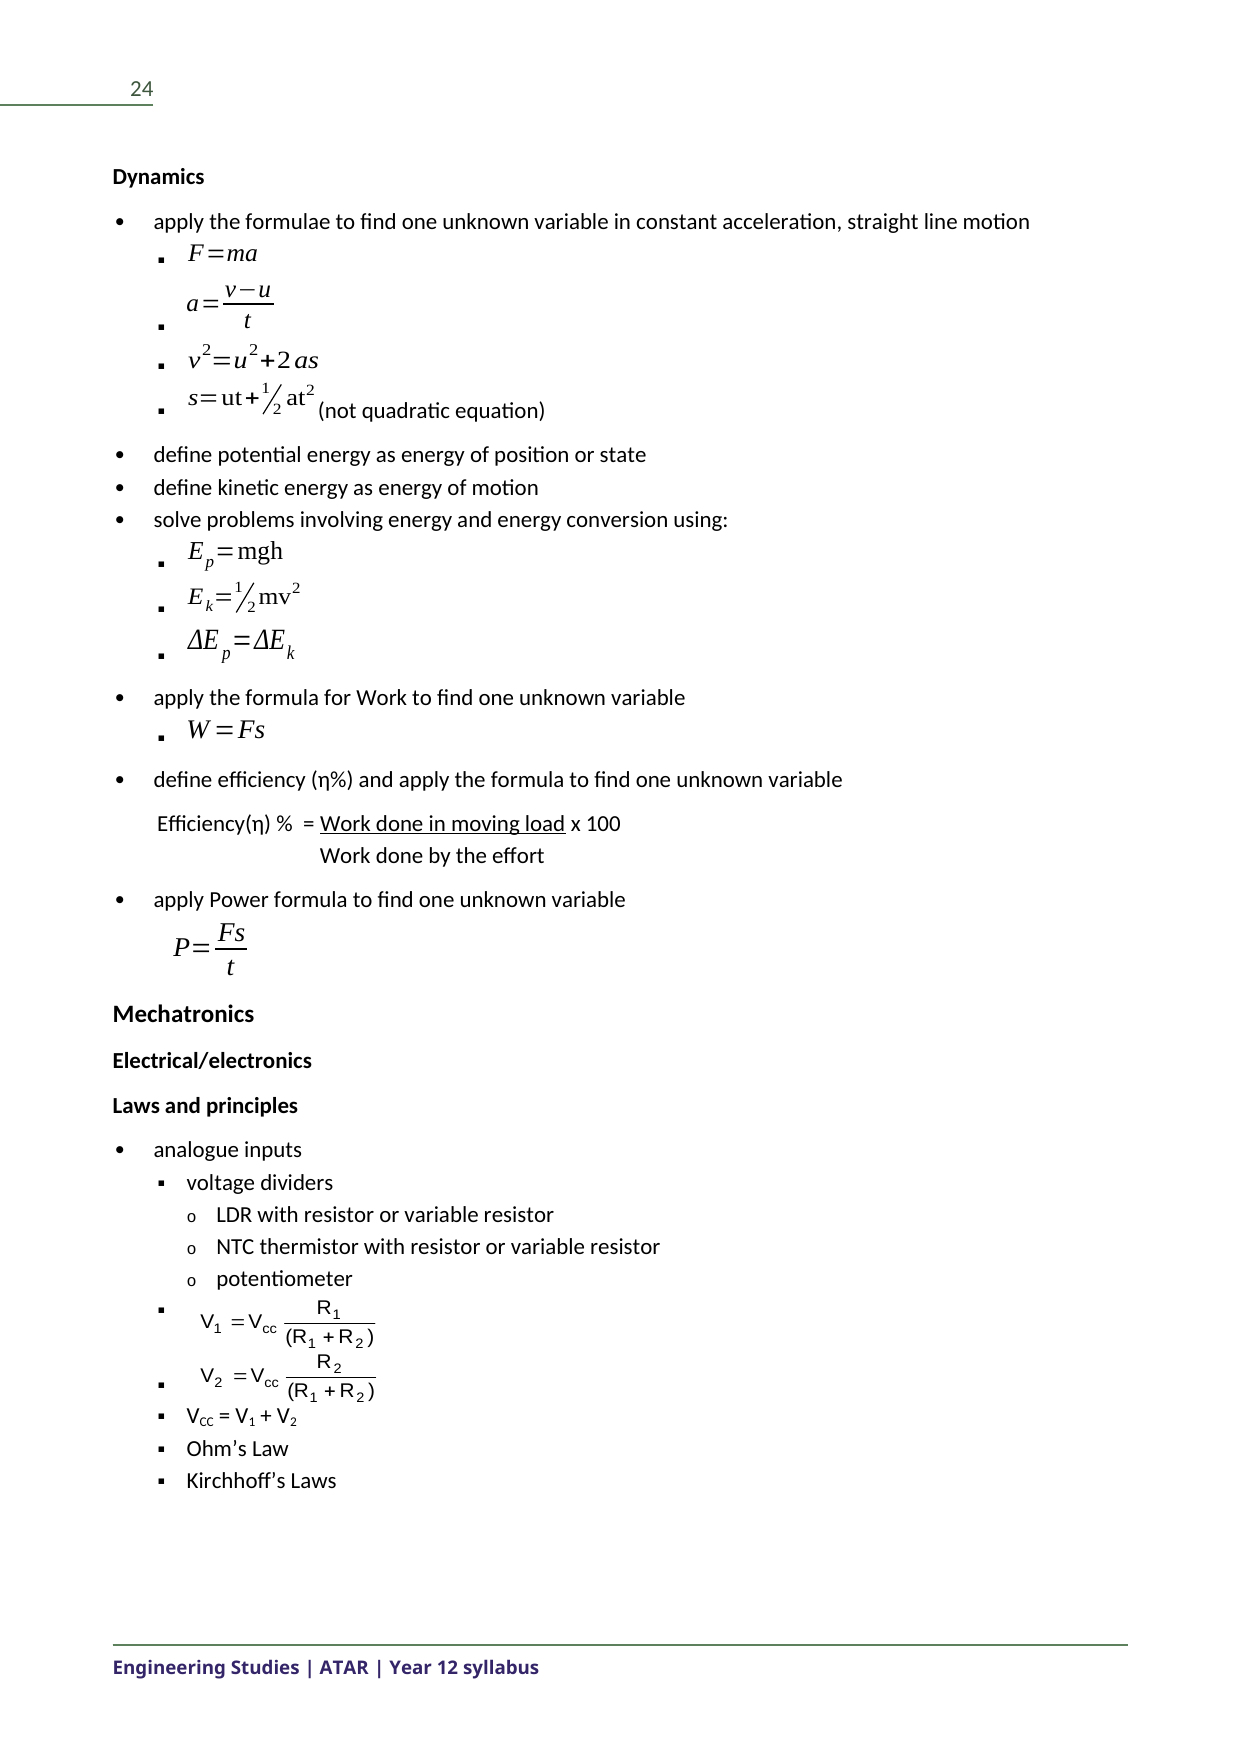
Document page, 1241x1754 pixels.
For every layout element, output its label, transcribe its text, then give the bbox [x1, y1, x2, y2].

text Efficiency(η) % = Work done in moving load x 100 [112, 809, 1150, 837]
subtitle Laws and principles [112, 1091, 1128, 1119]
list define potential energy as energy of position or state [116, 441, 1128, 468]
list VCC = V1 + V2 [157, 1401, 1136, 1429]
list (not quadratic equation) [157, 381, 1136, 424]
list apply the formulae to find one unknown variable in constant acceleration, straight line motion [116, 207, 1128, 235]
list NTC thermistor with resistor or variable resistor [186, 1232, 1136, 1260]
list potentiometer [186, 1264, 1135, 1292]
list solve problems involving energy and energy conversion using: [116, 505, 1128, 533]
list Kirchhoff’s Laws [157, 1466, 1136, 1494]
list define kinetic energy as energy of motion [116, 473, 1128, 501]
list apply Power formula to find one unknown variable [116, 886, 1128, 914]
list Ohm’s Law [157, 1434, 1136, 1462]
subtitle Dynamics [112, 162, 1128, 191]
list voltage dividers [157, 1168, 1136, 1196]
text Work done by the effort [319, 841, 1135, 869]
list LDR with resistor or variable resistor [186, 1200, 1136, 1228]
list apply the formula for Work to find one unknown variable [116, 683, 1128, 711]
subtitle Mechatronics [112, 998, 1128, 1029]
list define efficiency (η%) and apply the formula to find one unknown variable [116, 765, 1128, 793]
subtitle Electrical/electronics [112, 1046, 1128, 1074]
list analogue inputs [116, 1135, 1128, 1163]
